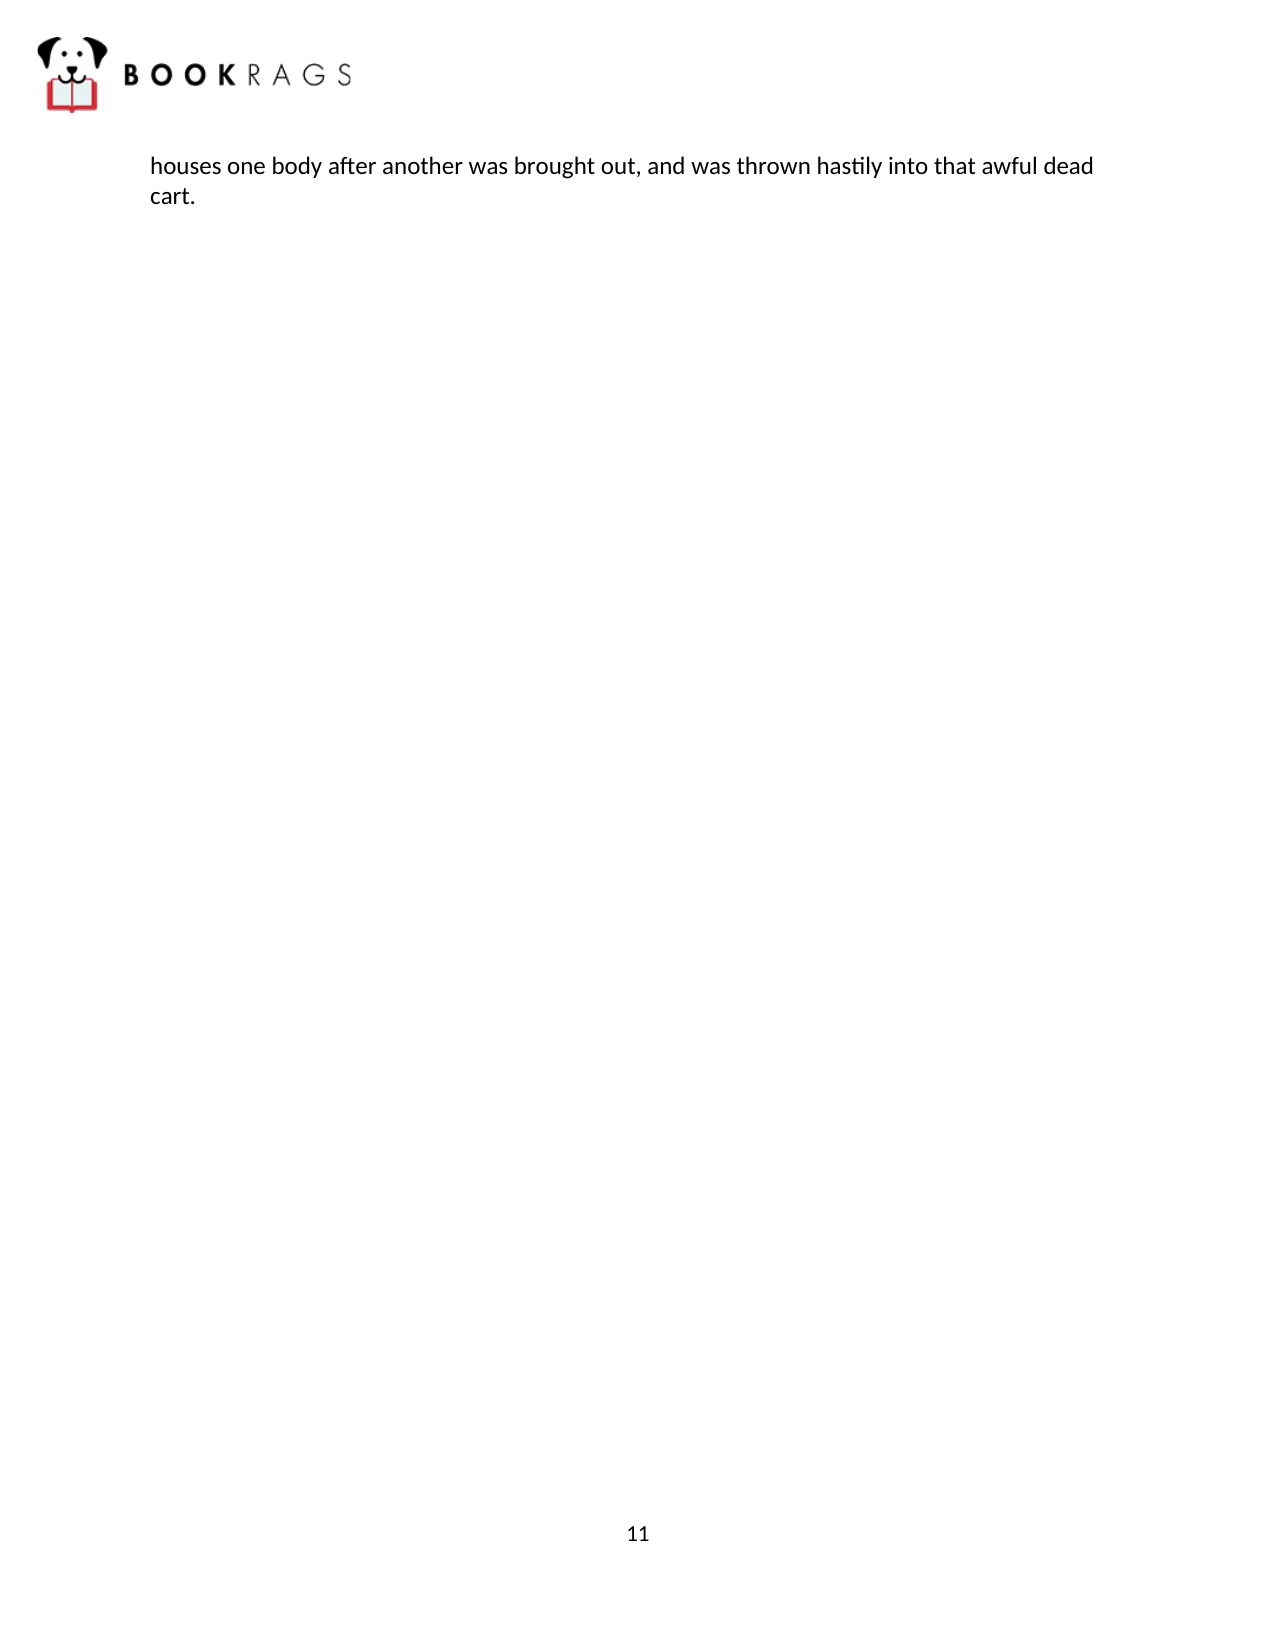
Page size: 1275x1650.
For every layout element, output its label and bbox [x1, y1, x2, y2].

picture [37, 37, 351, 113]
text [150, 150, 1125, 211]
